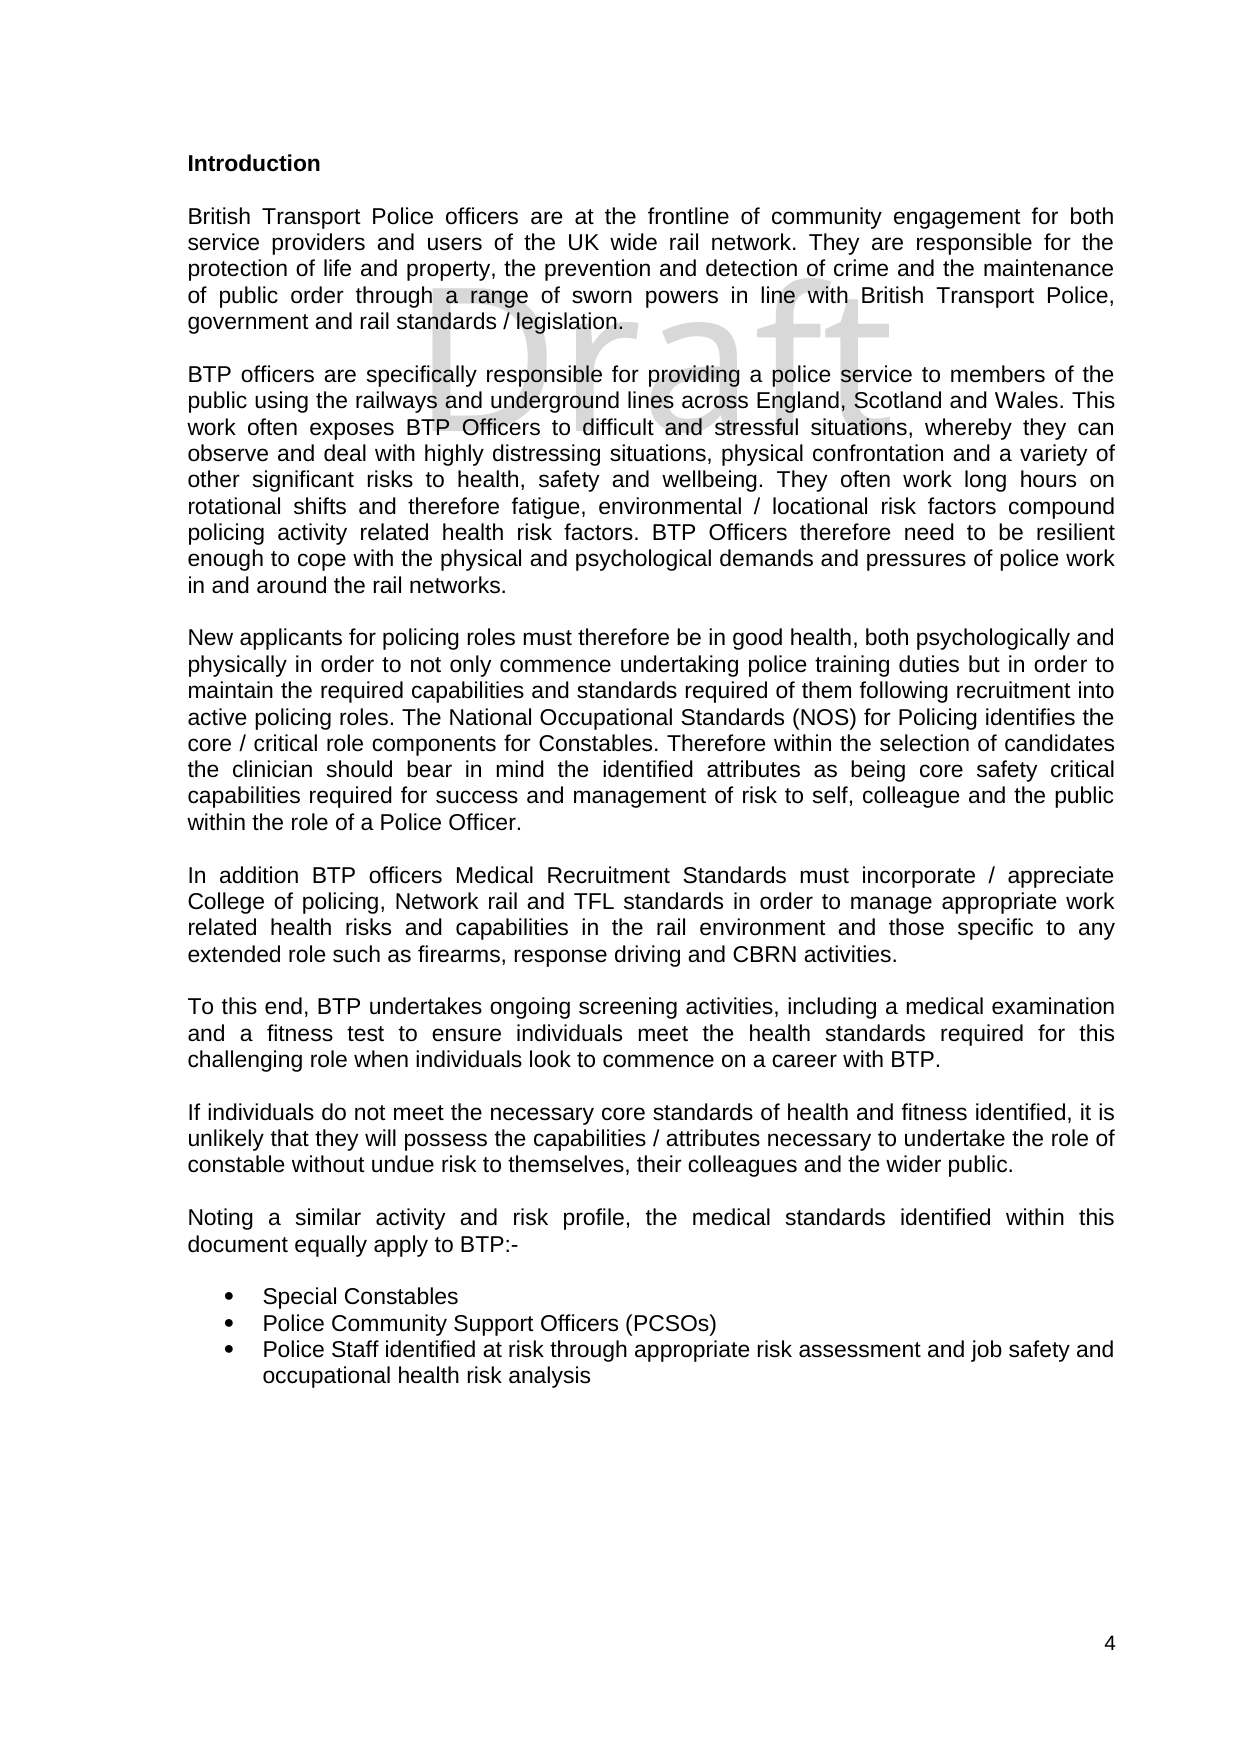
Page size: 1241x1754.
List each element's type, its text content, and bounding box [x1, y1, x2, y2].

text New applicants for policing roles must therefore be in good health, both psychologically and physically in order to not only commence undertaking police training duties but in order to maintain the required capabilities and standards required of them following recruitment into active policing roles. The National Occupational Standards (NOS) for Policing identifies the core / critical role components for Constables. Therefore within the selection of candidates the clinician should bear in mind the identified attributes as being core safety critical capabilities required for success and management of risk to self, colleague and the public within the role of a Police Officer. [187, 624, 1116, 835]
subtitle Police Community Support Officers (PCSOs) [225, 1309, 1115, 1336]
text In addition BTP officers Medical Recruitment Standards must incorporate / appreciate College of policing, Network rail and TFL standards in order to manage appropriate work related health risks and capabilities in the rail environment and those specific to any extended role such as firearms, response driving and CBRN activities. [187, 862, 1116, 967]
text Introduction [187, 150, 1116, 176]
subtitle Police Staff identified at risk through appropriate risk assessment and job safety and occupational health risk analysis [225, 1336, 1115, 1389]
text British Transport Police officers are at the frontline of community engagement for both service providers and users of the UK wide rail network. They are responsible for the protection of life and property, the prevention and detection of crime and the maintenance of public order through a range of sworn powers in line with British Transport Police, government and rail standards / legislation. [187, 203, 1116, 334]
text To this end, BTP undertakes ongoing screening activities, including a medical examination and a fitness test to ensure individuals meet the health standards required for this challenging role when individuals look to commence on a career with BTP. [187, 993, 1116, 1072]
text BTP officers are specifically responsible for providing a police service to members of the public using the railways and underground lines across England, Scotland and Wales. This work often exposes BTP Officers to difficult and stressful situations, whereby they can observe and deal with highly distressing situations, physical confrontation and a variety of other significant risks to health, safety and wellbeing. They often work long hours on rotational shifts and therefore fatigue, environmental / locational risk factors compound policing activity related health risk factors. BTP Officers therefore need to be resilient enough to cope with the physical and psychological demands and pressures of police work in and around the rail networks. [187, 361, 1116, 598]
text If individuals do not meet the necessary core standards of health and fitness identified, it is unlikely that they will possess the capabilities / attributes necessary to undertake the role of constable without undue risk to themselves, their colleagues and the wider public. [187, 1099, 1116, 1178]
text Noting a similar activity and risk profile, the medical standards identified within this document equally apply to BTP:- [187, 1204, 1116, 1257]
subtitle Special Constables [225, 1283, 1115, 1309]
